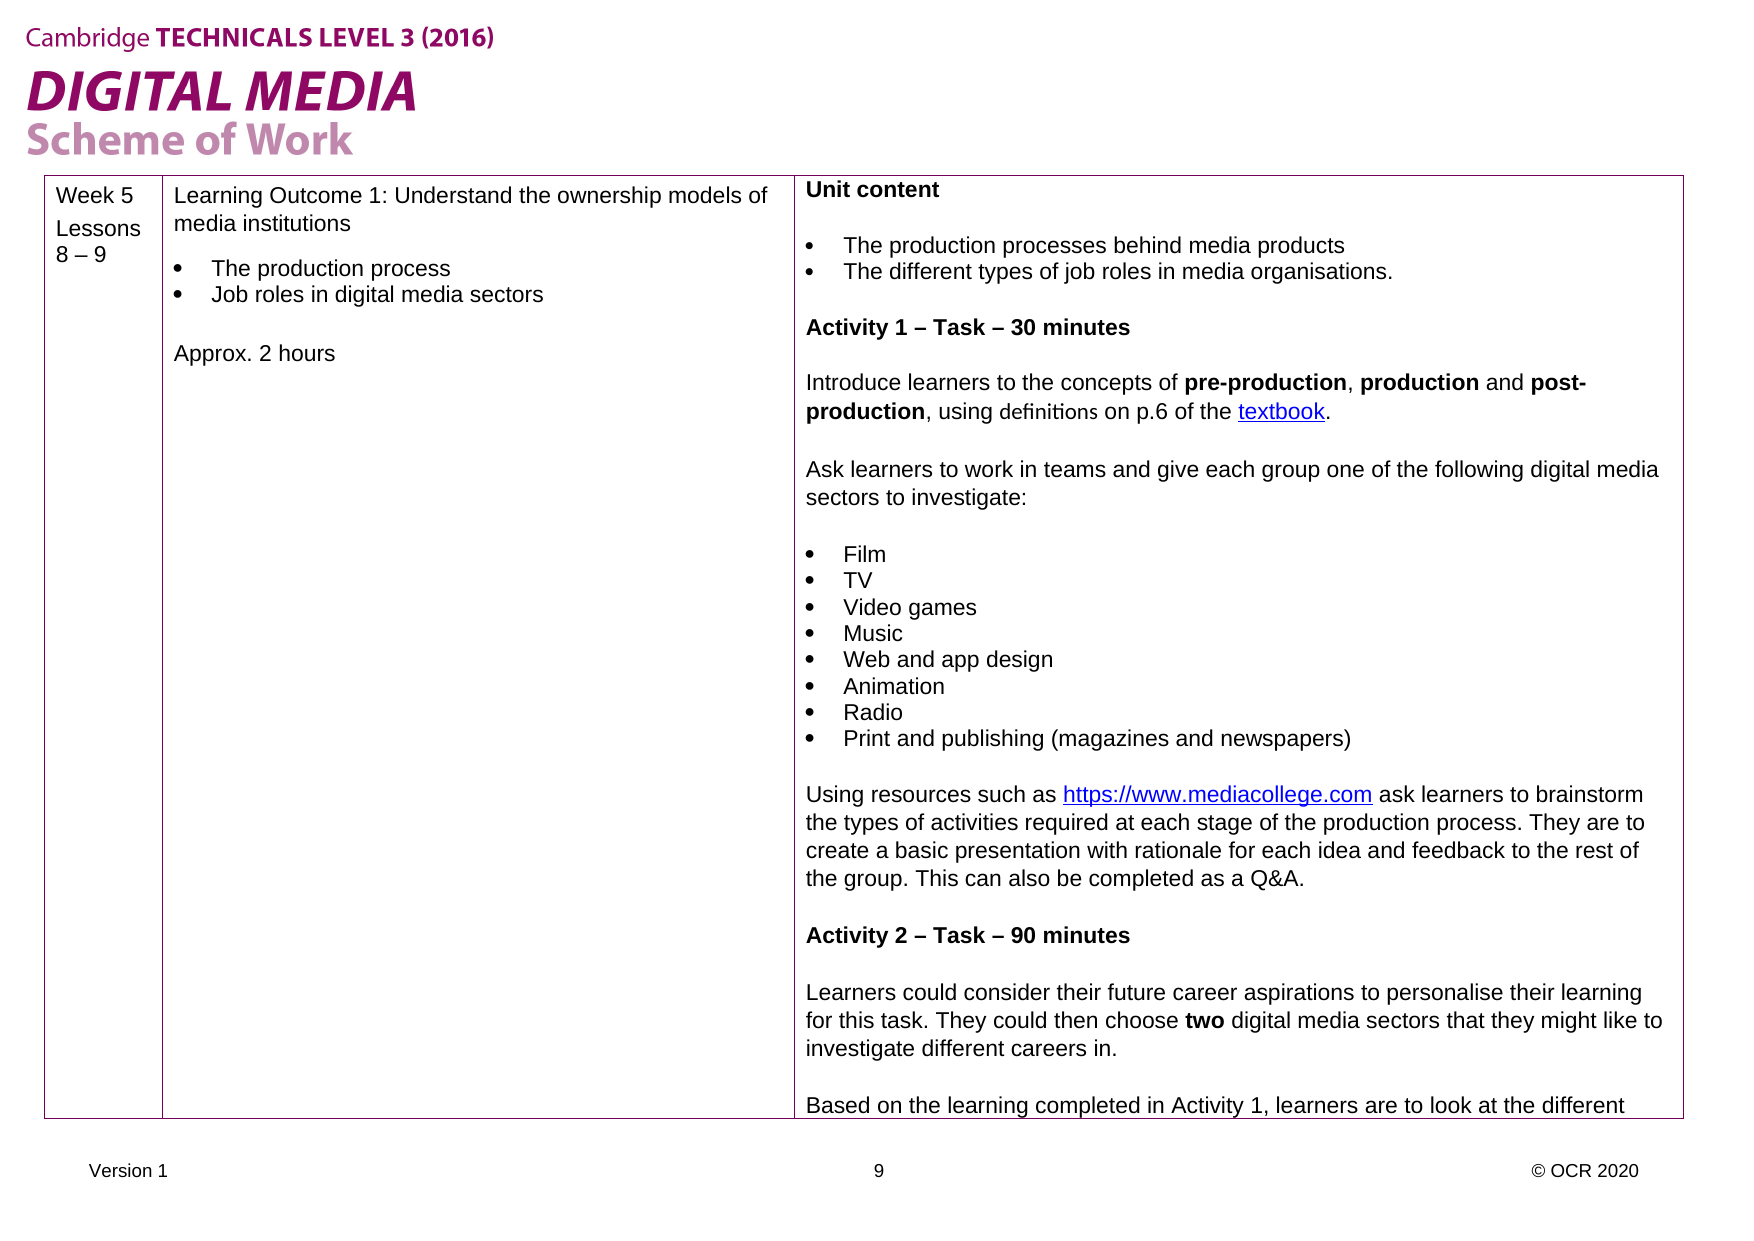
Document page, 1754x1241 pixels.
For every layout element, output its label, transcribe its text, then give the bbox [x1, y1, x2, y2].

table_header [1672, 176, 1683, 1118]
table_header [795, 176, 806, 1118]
picture [0, 0, 1748, 173]
table_header Week 5 Lessons 8 – 9 [45, 176, 162, 1118]
